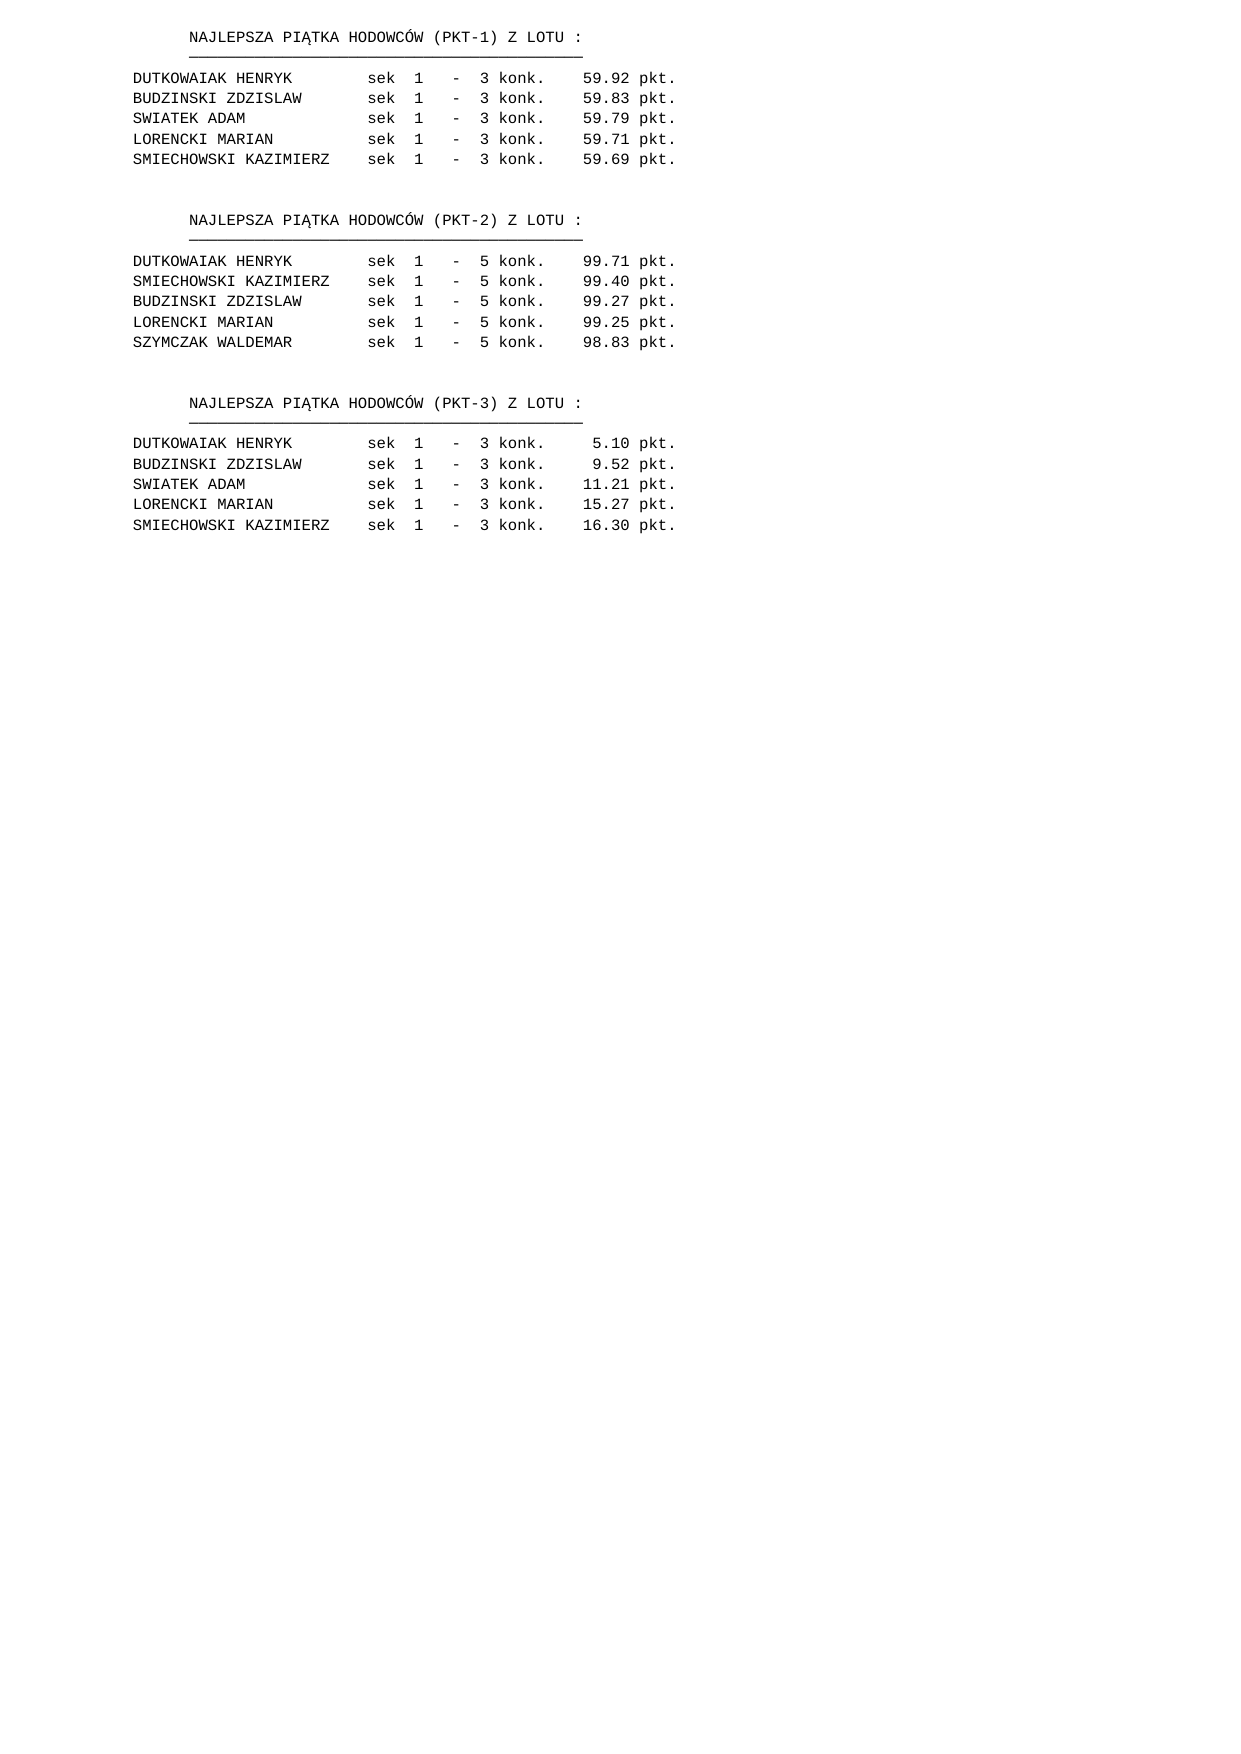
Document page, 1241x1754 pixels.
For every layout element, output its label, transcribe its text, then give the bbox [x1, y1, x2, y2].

text LORENCKI MARIAN sek 1 - 5 konk. 99.25 pkt. [29, 314, 1211, 332]
text SMIECHOWSKI KAZIMIERZ sek 1 - 3 konk. 16.30 pkt. [29, 517, 1211, 535]
text LORENCKI MARIAN sek 1 - 3 konk. 59.71 pkt. [29, 131, 1211, 149]
text DUTKOWAIAK HENRYK sek 1 - 3 konk. 5.10 pkt. [29, 436, 1211, 453]
text DUTKOWAIAK HENRYK sek 1 - 3 konk. 59.92 pkt. [29, 70, 1211, 88]
text DUTKOWAIAK HENRYK sek 1 - 5 konk. 99.71 pkt. [29, 253, 1211, 271]
text NAJLEPSZA PIĄTKA HODOWCÓW (PKT-2) Z LOTU : [29, 212, 1211, 230]
text SWIATEK ADAM sek 1 - 3 konk. 59.79 pkt. [29, 111, 1211, 128]
text BUDZINSKI ZDZISLAW sek 1 - 5 konk. 99.27 pkt. [29, 294, 1211, 311]
text NAJLEPSZA PIĄTKA HODOWCÓW (PKT-1) Z LOTU : [29, 29, 1211, 47]
text SZYMCZAK WALDEMAR sek 1 - 5 konk. 98.83 pkt. [29, 334, 1211, 352]
text ────────────────────────────────────────── [29, 50, 1211, 68]
text BUDZINSKI ZDZISLAW sek 1 - 3 konk. 59.83 pkt. [29, 91, 1211, 108]
text SMIECHOWSKI KAZIMIERZ sek 1 - 5 konk. 99.40 pkt. [29, 273, 1211, 291]
text BUDZINSKI ZDZISLAW sek 1 - 3 konk. 9.52 pkt. [29, 456, 1211, 474]
text NAJLEPSZA PIĄTKA HODOWCÓW (PKT-3) Z LOTU : [29, 395, 1211, 413]
text SWIATEK ADAM sek 1 - 3 konk. 11.21 pkt. [29, 476, 1211, 494]
text LORENCKI MARIAN sek 1 - 3 konk. 15.27 pkt. [29, 497, 1211, 514]
text ────────────────────────────────────────── [29, 416, 1211, 433]
text SMIECHOWSKI KAZIMIERZ sek 1 - 3 konk. 59.69 pkt. [29, 151, 1211, 169]
text ────────────────────────────────────────── [29, 233, 1211, 250]
